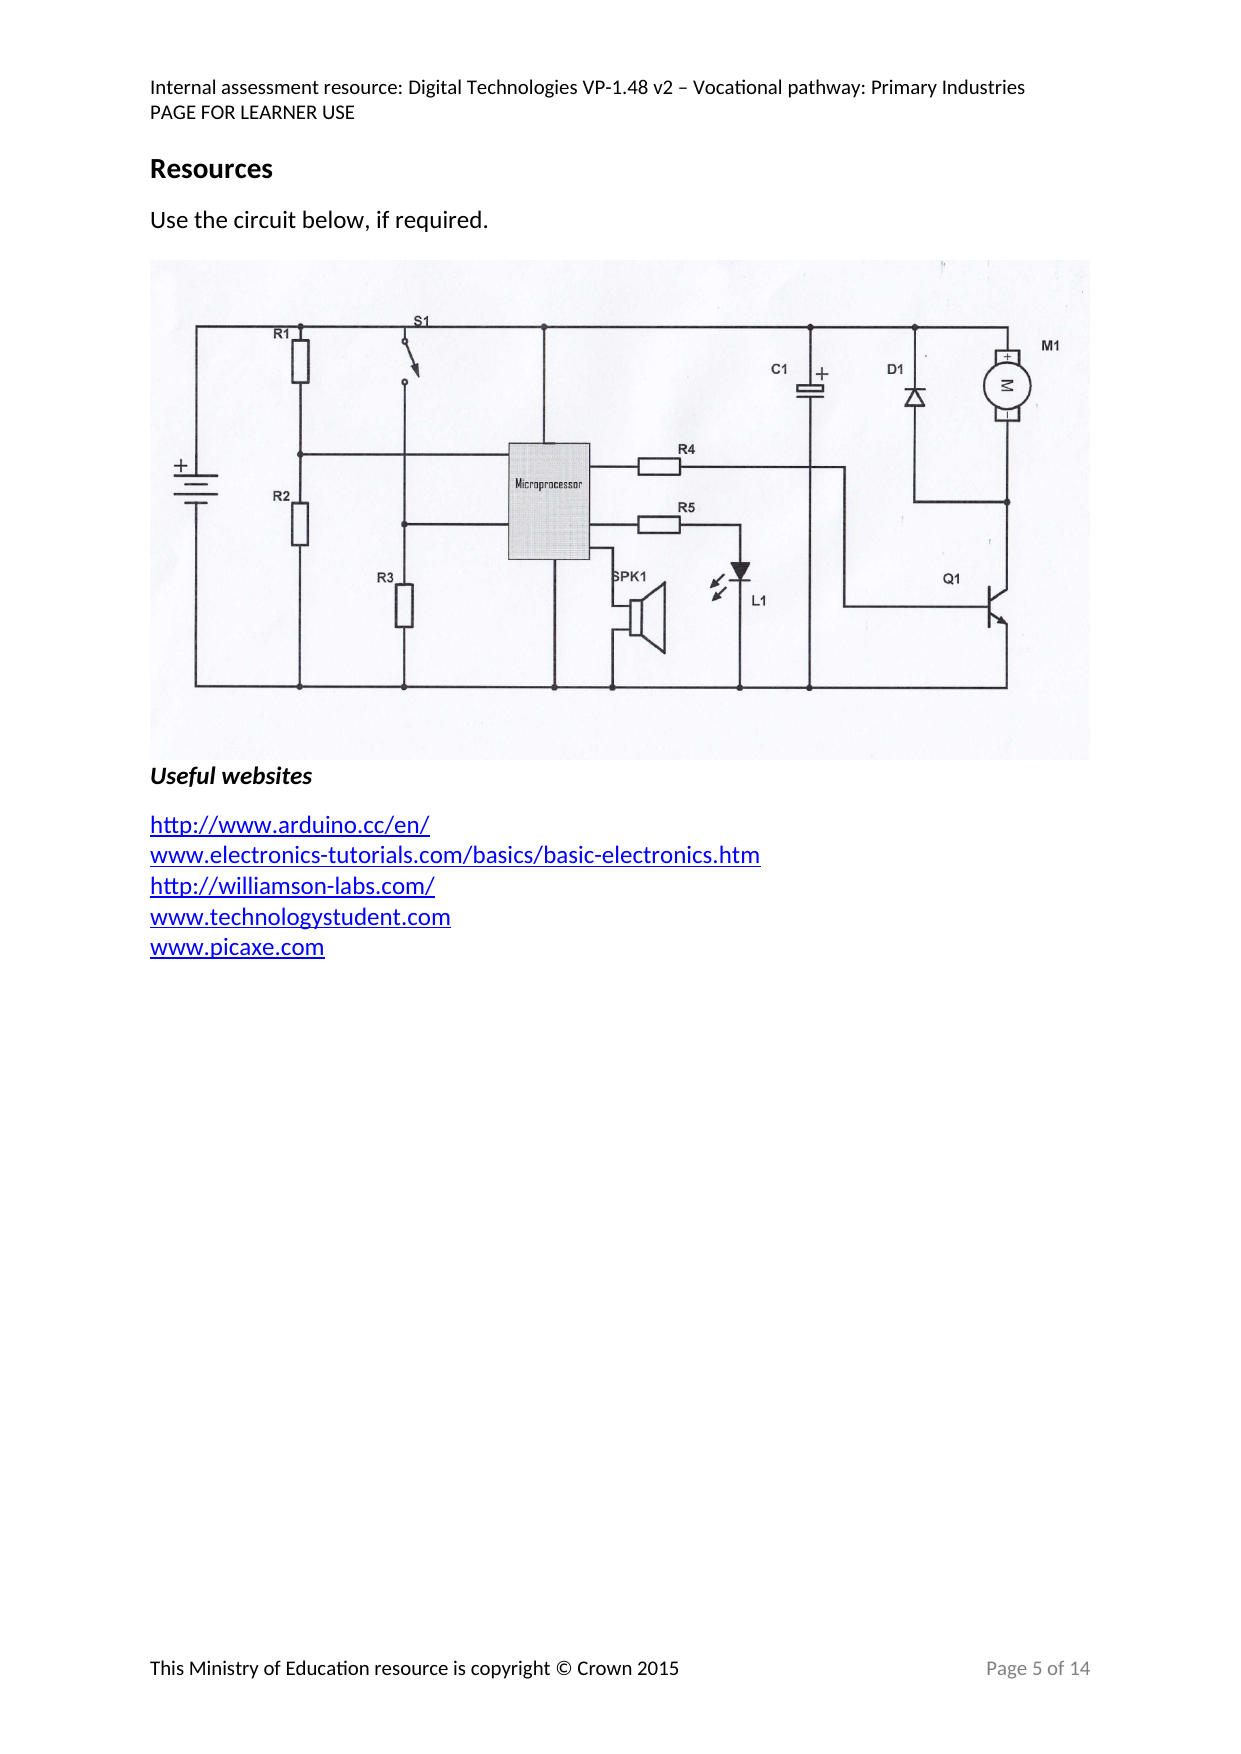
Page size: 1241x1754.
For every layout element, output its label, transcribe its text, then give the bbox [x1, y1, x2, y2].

text www.picaxe.com [150, 931, 1090, 962]
text http://williamson-labs.com/ [150, 870, 1090, 901]
text www.technologystudent.com [150, 901, 1090, 931]
subtitle Useful websites [150, 760, 1090, 790]
subtitle Resources [150, 150, 1090, 186]
text www.electronics-tutorials.com/basics/basic-electronics.htm [150, 840, 1090, 870]
text http://www.arduino.cc/en/ [150, 809, 1090, 840]
text Use the circuit below, if required. [150, 204, 1090, 235]
picture [150, 260, 1091, 760]
